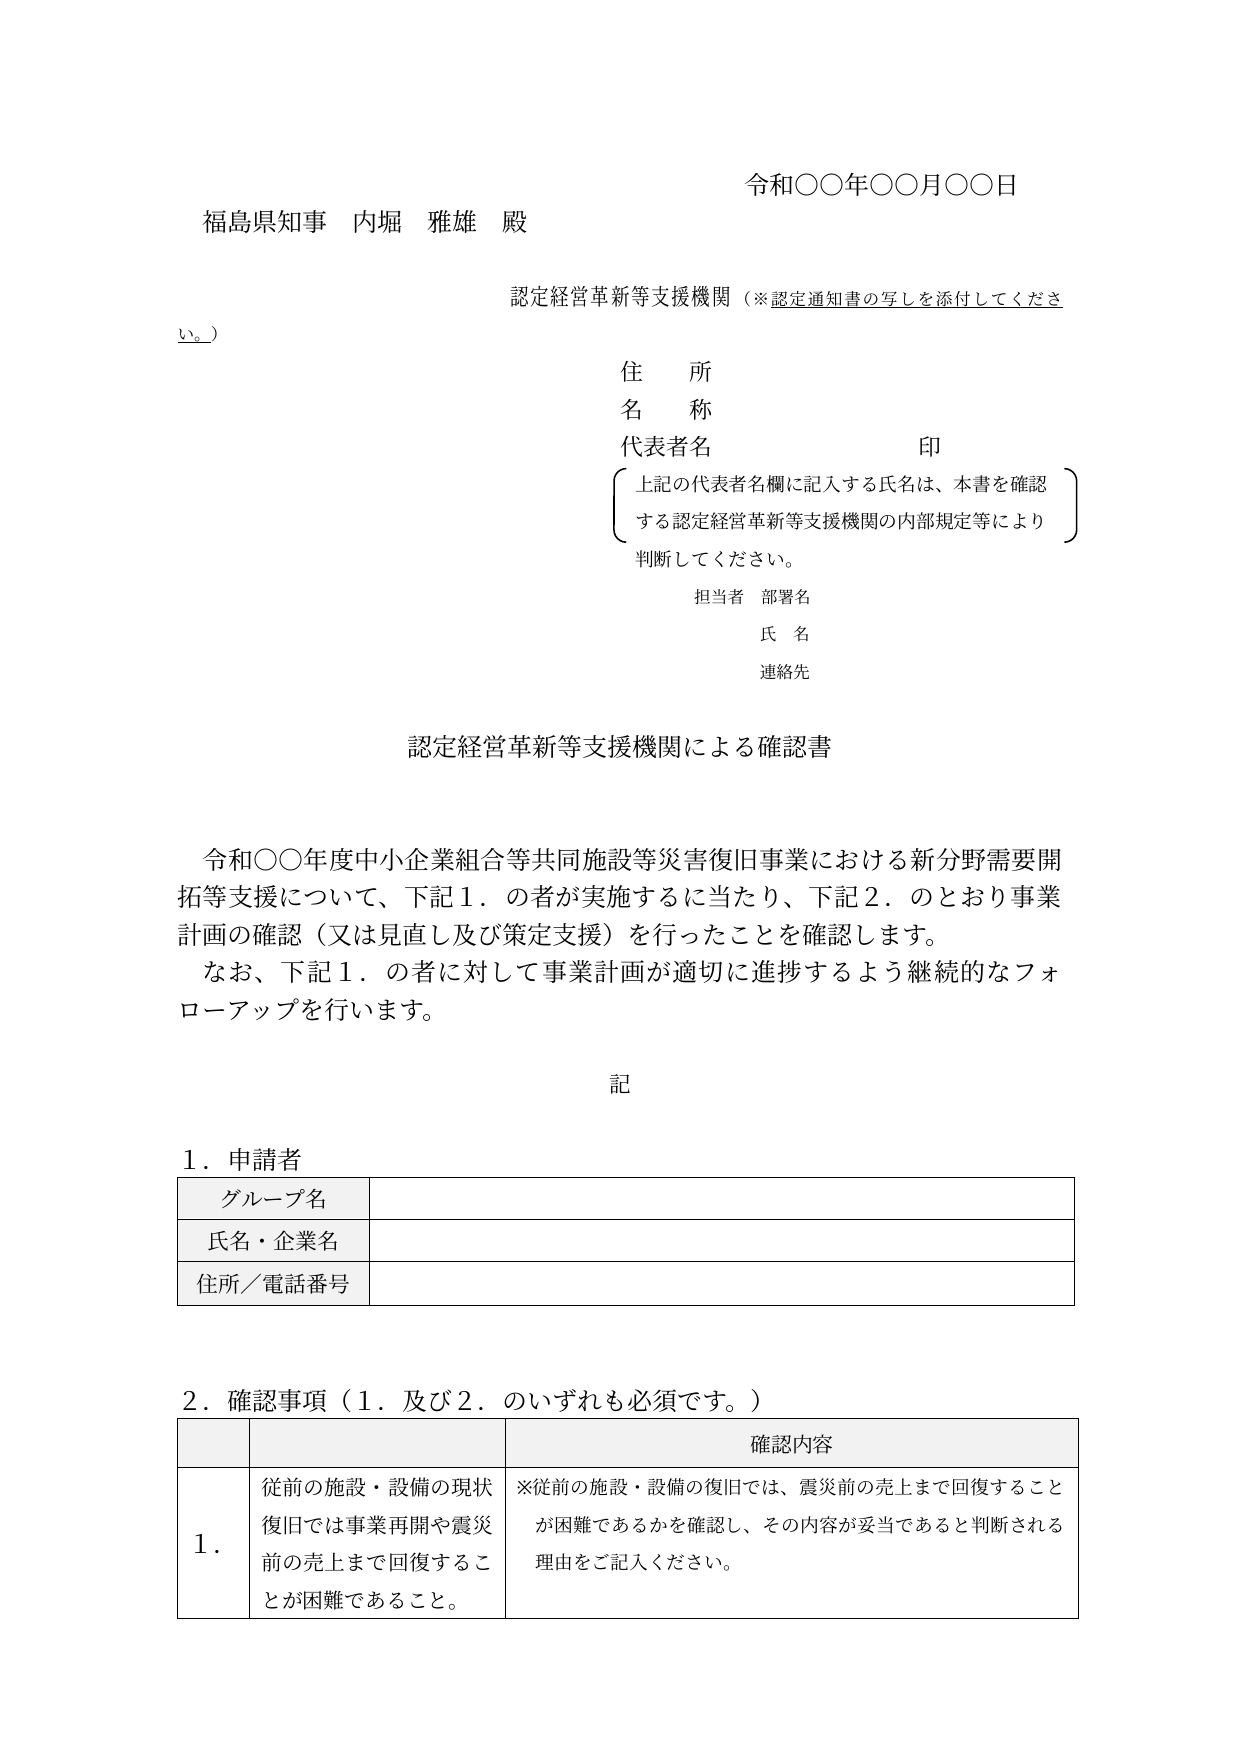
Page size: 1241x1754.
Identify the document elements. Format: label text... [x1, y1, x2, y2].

text 氏 名 [243, 614, 1063, 652]
text 認定経営革新等支援機関による確認書 [177, 727, 1063, 764]
table_cell 住所／電話番号 [178, 1262, 369, 1305]
table_cell １． [178, 1468, 249, 1618]
text 名 称 [177, 389, 1063, 427]
text 福島県知事 内堀 雅雄 殿 [177, 202, 1063, 239]
text 住 所 [177, 352, 1063, 389]
table_cell [370, 1262, 1074, 1305]
table_cell [370, 1220, 1074, 1261]
table_cell 従前の施設・設備の現状復旧では事業再開や震災前の売上まで回復することが困難であること。 [250, 1468, 505, 1618]
text １．申請者 [177, 1139, 1063, 1177]
text 連絡先 [243, 652, 1063, 689]
text なお、下記１．の者に対して事業計画が適切に進捗するよう継続的なフォローアップを行います。 [177, 952, 1063, 1027]
table_header [250, 1419, 505, 1467]
text ２．確認事項（１．及び２．のいずれも必須です。） [177, 1381, 1063, 1418]
text 令和○○年○○月○○日 [177, 164, 1019, 202]
table_header [370, 1178, 1074, 1218]
text 記 [177, 1064, 1063, 1102]
text 上記の代表者名欄に記入する氏名は、本書を確認する認定経営革新等支援機関の内部規定等により判断してください。 [635, 464, 1048, 577]
table_cell ※従前の施設・設備の復旧では、震災前の売上まで回復することが困難であるかを確認し、その内容が妥当であると判断される理由をご記入ください。 [506, 1468, 1078, 1618]
text 担当者 部署名 [243, 577, 1063, 614]
text 令和○○年度中小企業組合等共同施設等災害復旧事業における新分野需要開拓等支援について、下記１．の者が実施するに当たり、下記２．のとおり事業計画の確認（又は見直し及び策定支援）を行ったことを確認します。 [177, 839, 1063, 952]
table_header 確認内容 [506, 1419, 1078, 1467]
table_cell 氏名・企業名 [178, 1220, 369, 1261]
table_header [178, 1419, 249, 1467]
text 代表者名 印 [177, 427, 1063, 464]
table_header グループ名 [178, 1178, 369, 1218]
text 認定経営革新等支援機関（※認定通知書の写しを添付してください。） [177, 277, 1063, 352]
